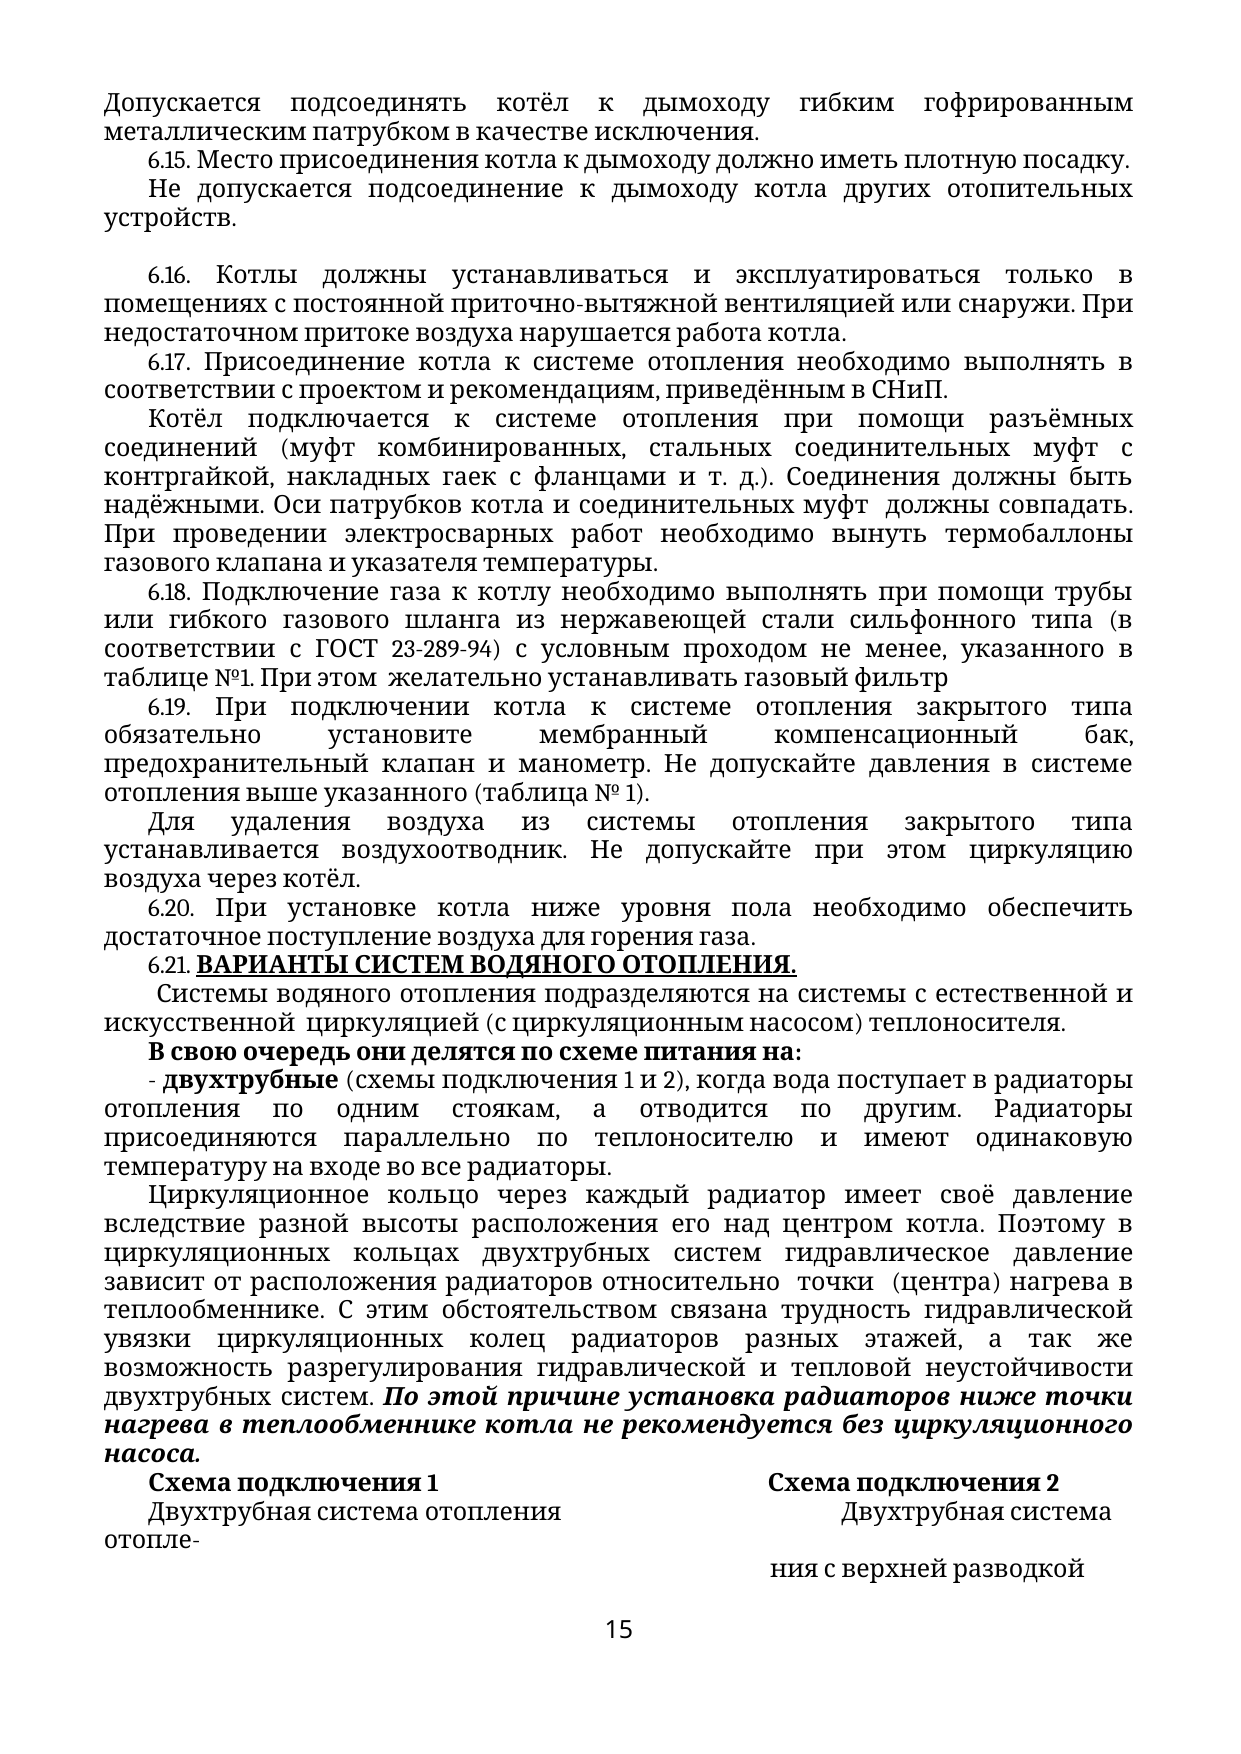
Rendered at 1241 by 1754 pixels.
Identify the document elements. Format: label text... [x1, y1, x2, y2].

text 6.19. При подключении котла к системе отопления закрытого типа обязательно установите мембранный компенсационный бак, предохранительный клапан и манометр. Не допускайте давления в системе отопления выше указанного (таблица № 1). [103, 692, 1134, 807]
text 6.18. Подключение газа к котлу необходимо выполнять при помощи трубы или гибкого газового шланга из нержавеющей стали сильфонного типа (в соответствии с ГОСТ 23-289-94) с условным проходом не менее, указанного в таблице №1. При этом желательно устанавливать газовый фильтр [103, 577, 1134, 692]
text Для удаления воздуха из системы отопления закрытого типа устанавливается воздухоотводник. Не допускайте при этом циркуляцию воздуха через котёл. [103, 807, 1134, 894]
text 6.20. При установке котла ниже уровня пола необходимо обеспечить достаточное поступление воздуха для горения газа. [103, 894, 1134, 951]
text 6.15. Место присоединения котла к дымоходу должно иметь плотную посадку. [103, 146, 1134, 175]
text Системы водяного отопления подразделяются на системы с естественной и искусственной циркуляцией (с циркуляционным насосом) теплоносителя. [103, 980, 1134, 1037]
text Циркуляционное кольцо через каждый радиатор имеет своё давление вследствие разной высоты расположения его над центром котла. Поэтому в циркуляционных кольцах двухтрубных систем гидравлическое давление зависит от расположения радиаторов относительно точки (центра) нагрева в теплообменнике. С этим обстоятельством связана трудность гидравлической увязки циркуляционных колец радиаторов разных этажей, а так же возможность разрегулирования гидравлической и тепловой неустойчивости двухтрубных систем. По этой причине установка радиаторов ниже точки нагрева в теплообменнике котла не рекомендуется без циркуляционного насоса. [103, 1181, 1134, 1469]
text Котёл подключается к системе отопления при помощи разъёмных соединений (муфт комбинированных, стальных соединительных муфт с контргайкой, накладных гаек с фланцами и т. д.). Соединения должны быть надёжными. Оси патрубков котла и соединительных муфт должны совпадать. При проведении электросварных работ необходимо вынуть термобаллоны газового клапана и указателя температуры. [103, 405, 1134, 577]
text - двухтрубные (схемы подключения 1 и 2), когда вода поступает в радиаторы отопления по одним стоякам, а отводится по другим. Радиаторы присоединяются параллельно по теплоносителю и имеют одинаковую температуру на входе во все радиаторы. [103, 1066, 1134, 1181]
text 6.21. ВАРИАНТЫ СИСТЕМ ВОДЯНОГО ОТОПЛЕНИЯ. [103, 951, 1134, 980]
text Двухтрубная система отопления Двухтрубная система отопле- [103, 1497, 1134, 1555]
text 6.17. Присоединение котла к системе отопления необходимо выполнять в соответствии с проектом и рекомендациям, приведённым в СНиП. [103, 347, 1134, 405]
text Не допускается подсоединение к дымоходу котла других отопительных устройств. [103, 175, 1134, 232]
text Схема подключения 1 Схема подключения 2 [103, 1469, 1134, 1497]
text В свою очередь они делятся по схеме питания на: [103, 1037, 1134, 1066]
text 6.16. Котлы должны устанавливаться и эксплуатироваться только в помещениях с постоянной приточно-вытяжной вентиляцией или снаружи. При недостаточном притоке воздуха нарушается работа котла. [103, 261, 1134, 347]
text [103, 89, 1134, 146]
text ния с верхней разводкой [103, 1555, 1134, 1584]
